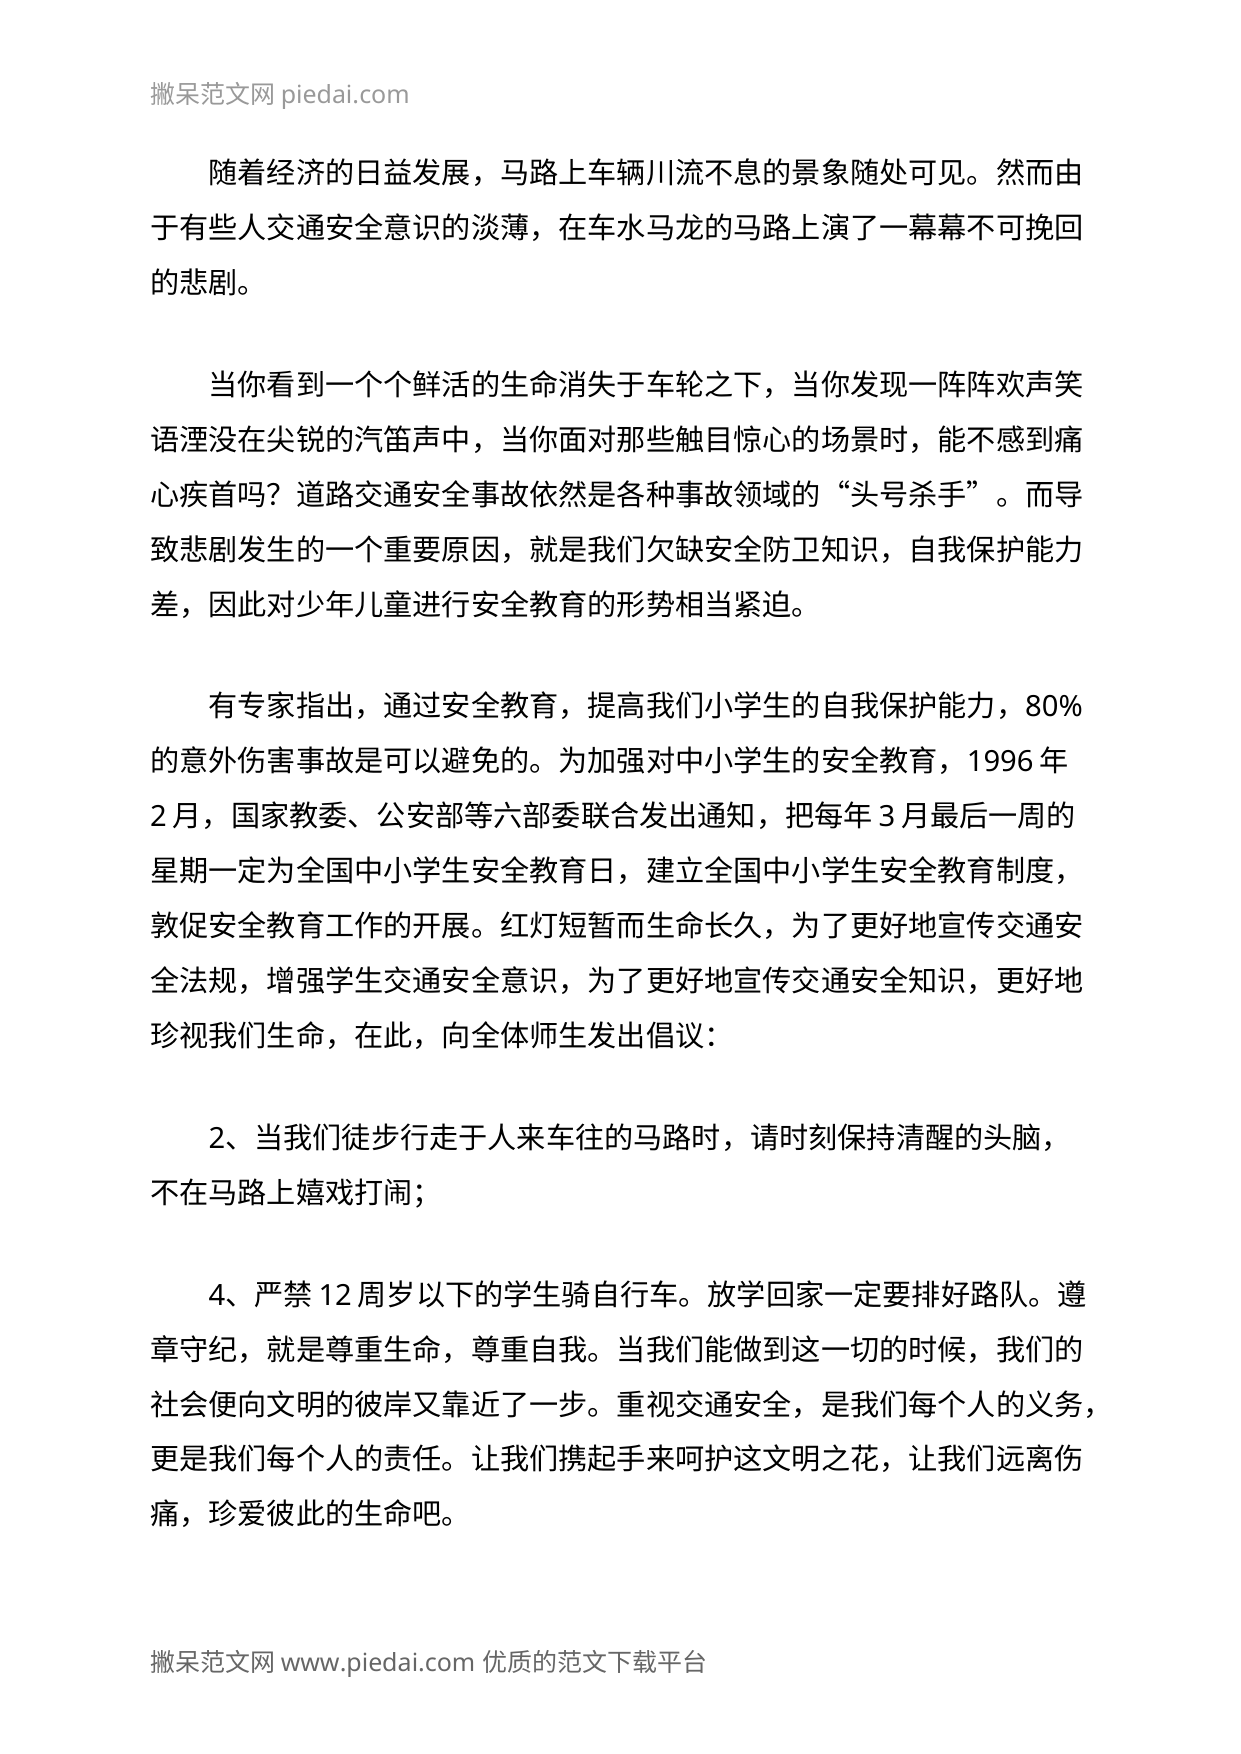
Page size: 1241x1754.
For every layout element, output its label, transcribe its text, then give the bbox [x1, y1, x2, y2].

text 当你看到一个个鲜活的生命消失于车轮之下，当你发现一阵阵欢声笑语湮没在尖锐的汽笛声中，当你面对那些触目惊心的场景时，能不感到痛心疾首吗？道路交通安全事故依然是各种事故领域的“头号杀手”。而导致悲剧发生的一个重要原因，就是我们欠缺安全防卫知识，自我保护能力差，因此对少年儿童进行安全教育的形势相当紧迫。 [150, 362, 1090, 623]
text 有专家指出，通过安全教育，提高我们小学生的自我保护能力，80%的意外伤害事故是可以避免的。为加强对中小学生的安全教育，1996年2月，国家教委、公安部等六部委联合发出通知，把每年3月最后一周的星期一定为全国中小学生安全教育日，建立全国中小学生安全教育制度，敦促安全教育工作的开展。红灯短暂而生命长久，为了更好地宣传交通安全法规，增强学生交通安全意识，为了更好地宣传交通安全知识，更好地珍视我们生命，在此，向全体师生发出倡议： [150, 683, 1090, 1055]
text 4、严禁12周岁以下的学生骑自行车。放学回家一定要排好路队。遵章守纪，就是尊重生命，尊重自我。当我们能做到这一切的时候，我们的社会便向文明的彼岸又靠近了一步。重视交通安全，是我们每个人的义务，更是我们每个人的责任。让我们携起手来呵护这文明之花，让我们远离伤痛，珍爱彼此的生命吧。 [150, 1271, 1090, 1533]
text 随着经济的日益发展，马路上车辆川流不息的景象随处可见。然而由于有些人交通安全意识的淡薄，在车水马龙的马路上演了一幕幕不可挽回的悲剧。 [150, 150, 1090, 302]
text 2、当我们徒步行走于人来车往的马路时，请时刻保持清醒的头脑，不在马路上嬉戏打闹； [150, 1114, 1090, 1212]
